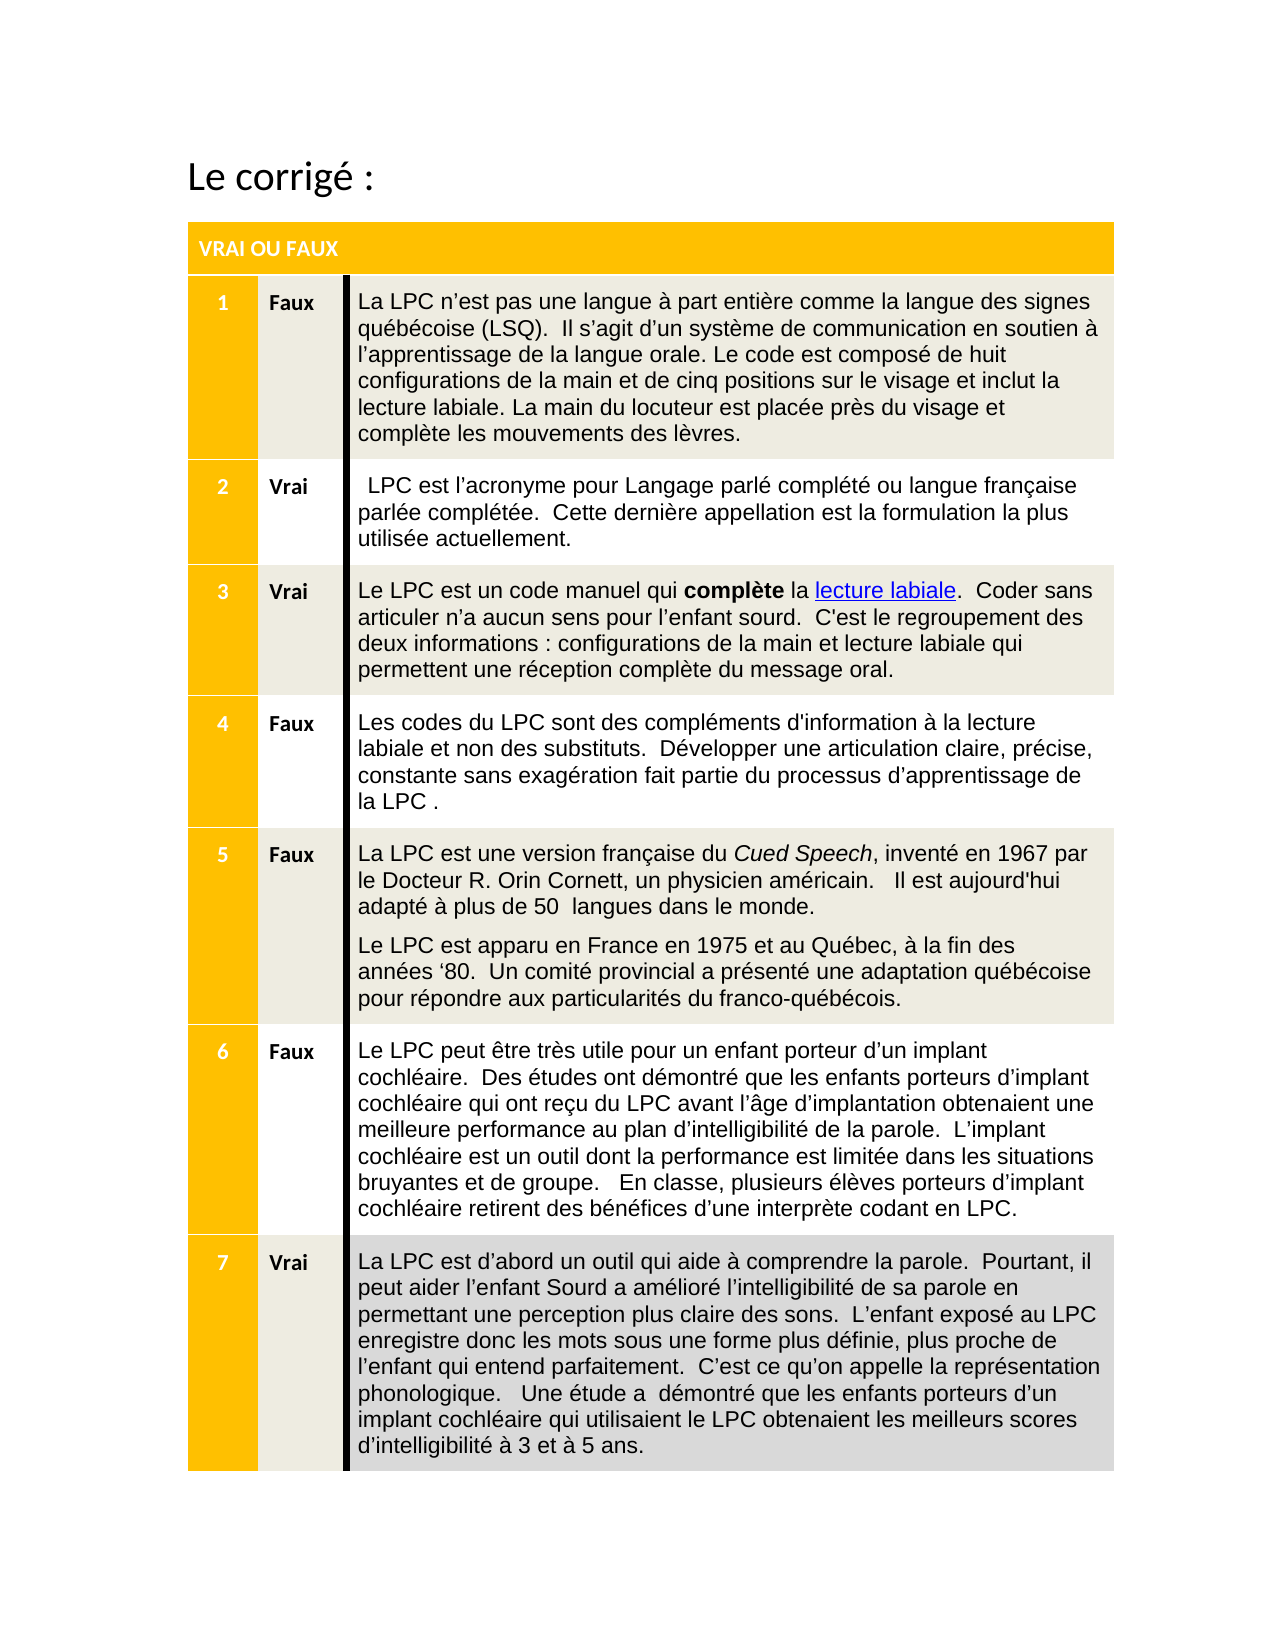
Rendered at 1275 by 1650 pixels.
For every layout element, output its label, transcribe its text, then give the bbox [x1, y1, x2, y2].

table_cell Faux [258, 828, 343, 1024]
table_cell Vrai [258, 565, 343, 695]
table_cell 7 [188, 1235, 258, 1471]
table_cell LPC est l’acronyme pour Langage parlé complété ou langue française parlée complétée. Cette dernière appellation est la formulation la plus utilisée actuellement. [350, 460, 1114, 564]
table_cell Vrai [258, 1235, 343, 1471]
table_cell La LPC est une version française du Cued Speech, inventé en 1967 par le Docteur R. Orin Cornett, un physicien américain. Il est aujourd'hui adapté à plus de 50 langues dans le monde. Le LPC est apparu en France en 1975 et au Québec, à la fin des années ‘80. Un comité provincial a présenté une adaptation québécoise pour répondre aux particularités du franco-québécois. [350, 828, 1114, 1024]
table_cell Le LPC est un code manuel qui complète la lecture labiale. Coder sans articuler n’a aucun sens pour l’enfant sourd. C'est le regroupement des deux informations : configurations de la main et lecture labiale qui permettent une réception complète du message oral. [350, 565, 1114, 695]
table_cell La LPC est d’abord un outil qui aide à comprendre la parole. Pourtant, il peut aider l’enfant Sourd a amélioré l’intelligibilité de sa parole en permettant une perception plus claire des sons. L’enfant exposé au LPC enregistre donc les mots sous une forme plus définie, plus proche de l’enfant qui entend parfaitement. C’est ce qu’on appelle la représentation phonologique. Une étude a démontré que les enfants porteurs d’un implant cochléaire qui utilisaient le LPC obtenaient les meilleurs scores d’intelligibilité à 3 et à 5 ans. [350, 1235, 1114, 1471]
table_cell 5 [188, 828, 258, 1024]
table_cell Faux [258, 1025, 343, 1234]
table_cell Faux [258, 696, 343, 827]
table_cell La LPC n’est pas une langue à part entière comme la langue des signes québécoise (LSQ). Il s’agit d’un système de communication en soutien à l’apprentissage de la langue orale. Le code est composé de huit configurations de la main et de cinq positions sur le visage et inclut la lecture labiale. La main du locuteur est placée près du visage et complète les mouvements des lèvres. [350, 276, 1114, 459]
table_cell Le LPC peut être très utile pour un enfant porteur d’un implant cochléaire. Des études ont démontré que les enfants porteurs d’implant cochléaire qui ont reçu du LPC avant l’âge d’implantation obtenaient une meilleure performance au plan d’intelligibilité de la parole. L’implant cochléaire est un outil dont la performance est limitée dans les situations bruyantes et de groupe. En classe, plusieurs élèves porteurs d’implant cochléaire retirent des bénéfices d’une interprète codant en LPC. [350, 1025, 1114, 1234]
table_cell Les codes du LPC sont des compléments d'information à la lecture labiale et non des substituts. Développer une articulation claire, précise, constante sans exagération fait partie du processus d’apprentissage de la LPC . [350, 696, 1114, 827]
table_cell Vrai [258, 460, 343, 564]
table_cell 3 [188, 565, 258, 695]
table_header VRAI OU FAUX [188, 222, 1114, 274]
table_cell 4 [188, 696, 258, 827]
table_cell 2 [188, 460, 258, 564]
table_cell 1 [188, 276, 258, 459]
text Le corrigé : [187, 150, 1087, 201]
table_cell Faux [258, 276, 343, 459]
table_cell 6 [188, 1025, 258, 1234]
